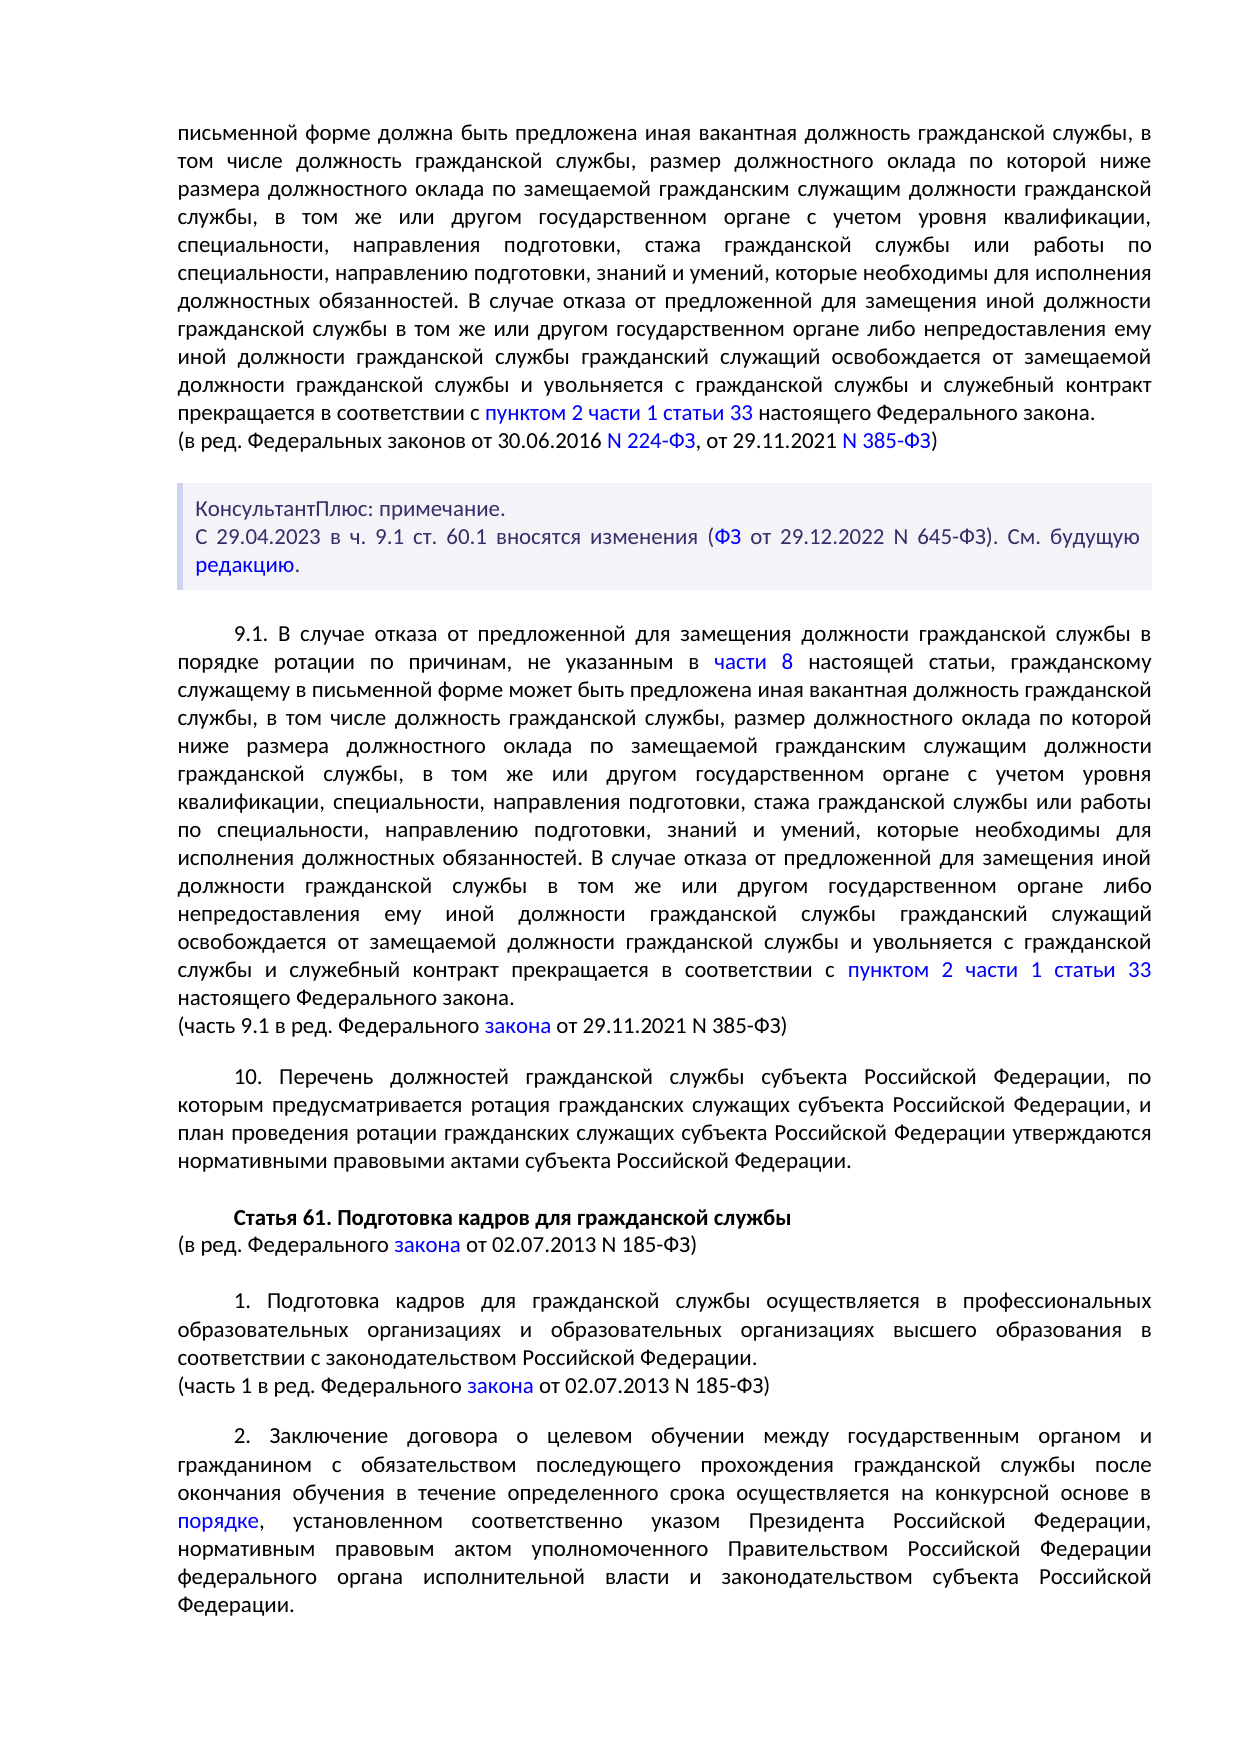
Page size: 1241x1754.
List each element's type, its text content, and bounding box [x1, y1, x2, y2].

table_header [177, 483, 183, 590]
text (в ред. Федерального закона от 02.07.2013 N 185-ФЗ) [177, 1231, 1152, 1259]
table_header [183, 483, 195, 590]
text 9.1. В случае отказа от предложенной для замещения должности гражданской службы в порядке ротации по причинам, не указанным в части 8 настоящей статьи, гражданскому служащему в письменной форме может быть предложена иная вакантная должность гражданской службы, в том числе должность гражданской службы, размер должностного оклада по которой ниже размера должностного оклада по замещаемой гражданским служащим должности гражданской службы, в том же или другом государственном органе с учетом уровня квалификации, специальности, направления подготовки, стажа гражданской службы или работы по специальности, направлению подготовки, знаний и умений, которые необходимы для исполнения должностных обязанностей. В случае отказа от предложенной для замещения иной должности гражданской службы в том же или другом государственном органе либо непредоставления ему иной должности гражданской службы гражданский служащий освобождается от замещаемой должности гражданской службы и увольняется с гражданской службы и служебный контракт прекращается в соответствии с пунктом 2 части 1 статьи 33 настоящего Федерального закона. [177, 619, 1152, 1012]
text 2. Заключение договора о целевом обучении между государственным органом и гражданином с обязательством последующего прохождения гражданской службы после окончания обучения в течение определенного срока осуществляется на конкурсной основе в порядке, установленном соответственно указом Президента Российской Федерации, нормативным правовым актом уполномоченного Правительством Российской Федерации федерального органа исполнительной власти и законодательством субъекта Российской Федерации. [177, 1422, 1152, 1618]
text (часть 9.1 в ред. Федерального закона от 29.11.2021 N 385-ФЗ) [177, 1012, 1152, 1039]
text (в ред. Федеральных законов от 30.06.2016 N 224-ФЗ, от 29.11.2021 N 385-ФЗ) [177, 426, 1152, 454]
table_header КонсультантПлюс: примечание. С 29.04.2023 в ч. 9.1 ст. 60.1 вносятся изменения (ФЗ от 29.12.2022 N 645-ФЗ). См. будущую редакцию. [195, 483, 1140, 590]
text 1. Подготовка кадров для гражданской службы осуществляется в профессиональных образовательных организациях и образовательных организациях высшего образования в соответствии с законодательством Российской Федерации. [177, 1287, 1152, 1371]
text 10. Перечень должностей гражданской службы субъекта Российской Федерации, по которым предусматривается ротация гражданских служащих субъекта Российской Федерации, и план проведения ротации гражданских служащих субъекта Российской Федерации утверждаются нормативными правовыми актами субъекта Российской Федерации. [177, 1062, 1152, 1174]
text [177, 118, 1152, 426]
table_header [1140, 483, 1152, 590]
title Статья 61. Подготовка кадров для гражданской службы [177, 1203, 1152, 1231]
text (часть 1 в ред. Федерального закона от 02.07.2013 N 185-ФЗ) [177, 1371, 1152, 1399]
